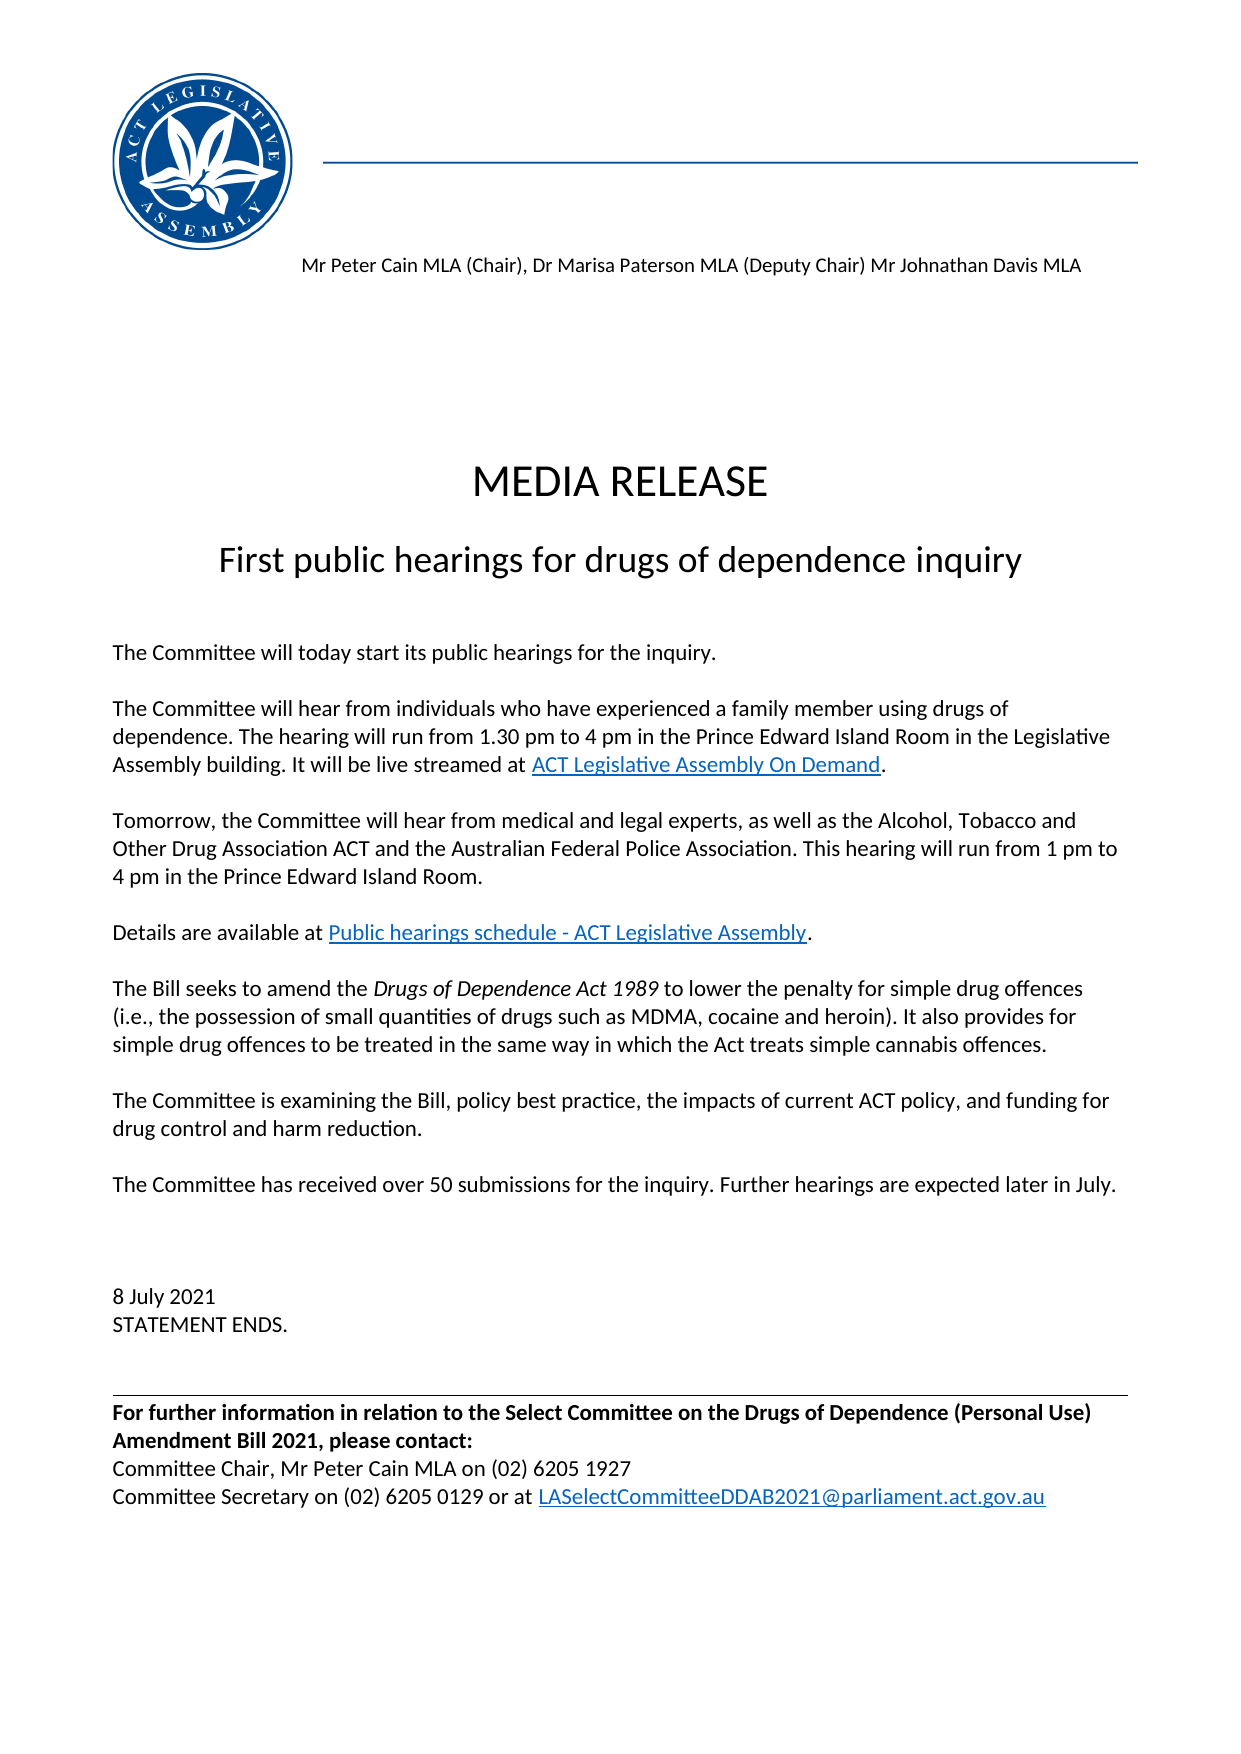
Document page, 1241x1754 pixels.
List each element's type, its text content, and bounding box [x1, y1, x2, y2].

text Committee Secretary on (02) 6205 0129 or at LASelectCommitteeDDAB2021@parliament.act.gov.au [112, 1482, 1128, 1510]
text STATEMENT ENDS. [112, 1311, 1128, 1338]
text 8 July 2021 [112, 1282, 1128, 1311]
text Details are available at Public hearings schedule - ACT Legislative Assembly. [112, 918, 1128, 946]
text Committee Chair, Mr Peter Cain MLA on (02) 6205 1927 [112, 1454, 1128, 1482]
picture [112, 73, 1138, 250]
text The Bill seeks to amend the Drugs of Dependence Act 1989 to lower the penalty for simple drug offences (i.e., the possession of small quantities of drugs such as MDMA, cocaine and heroin). It also provides for simple drug offences to be treated in the same way in which the Act treats simple cannabis offences. [112, 974, 1128, 1058]
text MEDIA RELEASE [112, 452, 1128, 508]
text The Committee has received over 50 submissions for the inquiry. Further hearings are expected later in July. [112, 1170, 1128, 1198]
text First public hearings for drugs of dependence inquiry [112, 536, 1128, 582]
text The Committee is examining the Bill, policy best practice, the impacts of current ACT policy, and funding for drug control and harm reduction. [112, 1086, 1128, 1142]
text The Committee will hear from individuals who have experienced a family member using drugs of dependence. The hearing will run from 1.30 pm to 4 pm in the Prince Edward Island Room in the Legislative Assembly building. It will be live streamed at ACT Legislative Assembly On Demand. [112, 694, 1128, 778]
text For further information in relation to the Select Committee on the Drugs of Dependence (Personal Use) Amendment Bill 2021, please contact: [112, 1396, 1128, 1454]
text Tomorrow, the Committee will hear from medical and legal experts, as well as the Alcohol, Tobacco and Other Drug Association ACT and the Australian Federal Police Association. This hearing will run from 1 pm to 4 pm in the Prince Edward Island Room. [112, 806, 1128, 890]
text The Committee will today start its public hearings for the inquiry. [112, 638, 1128, 666]
